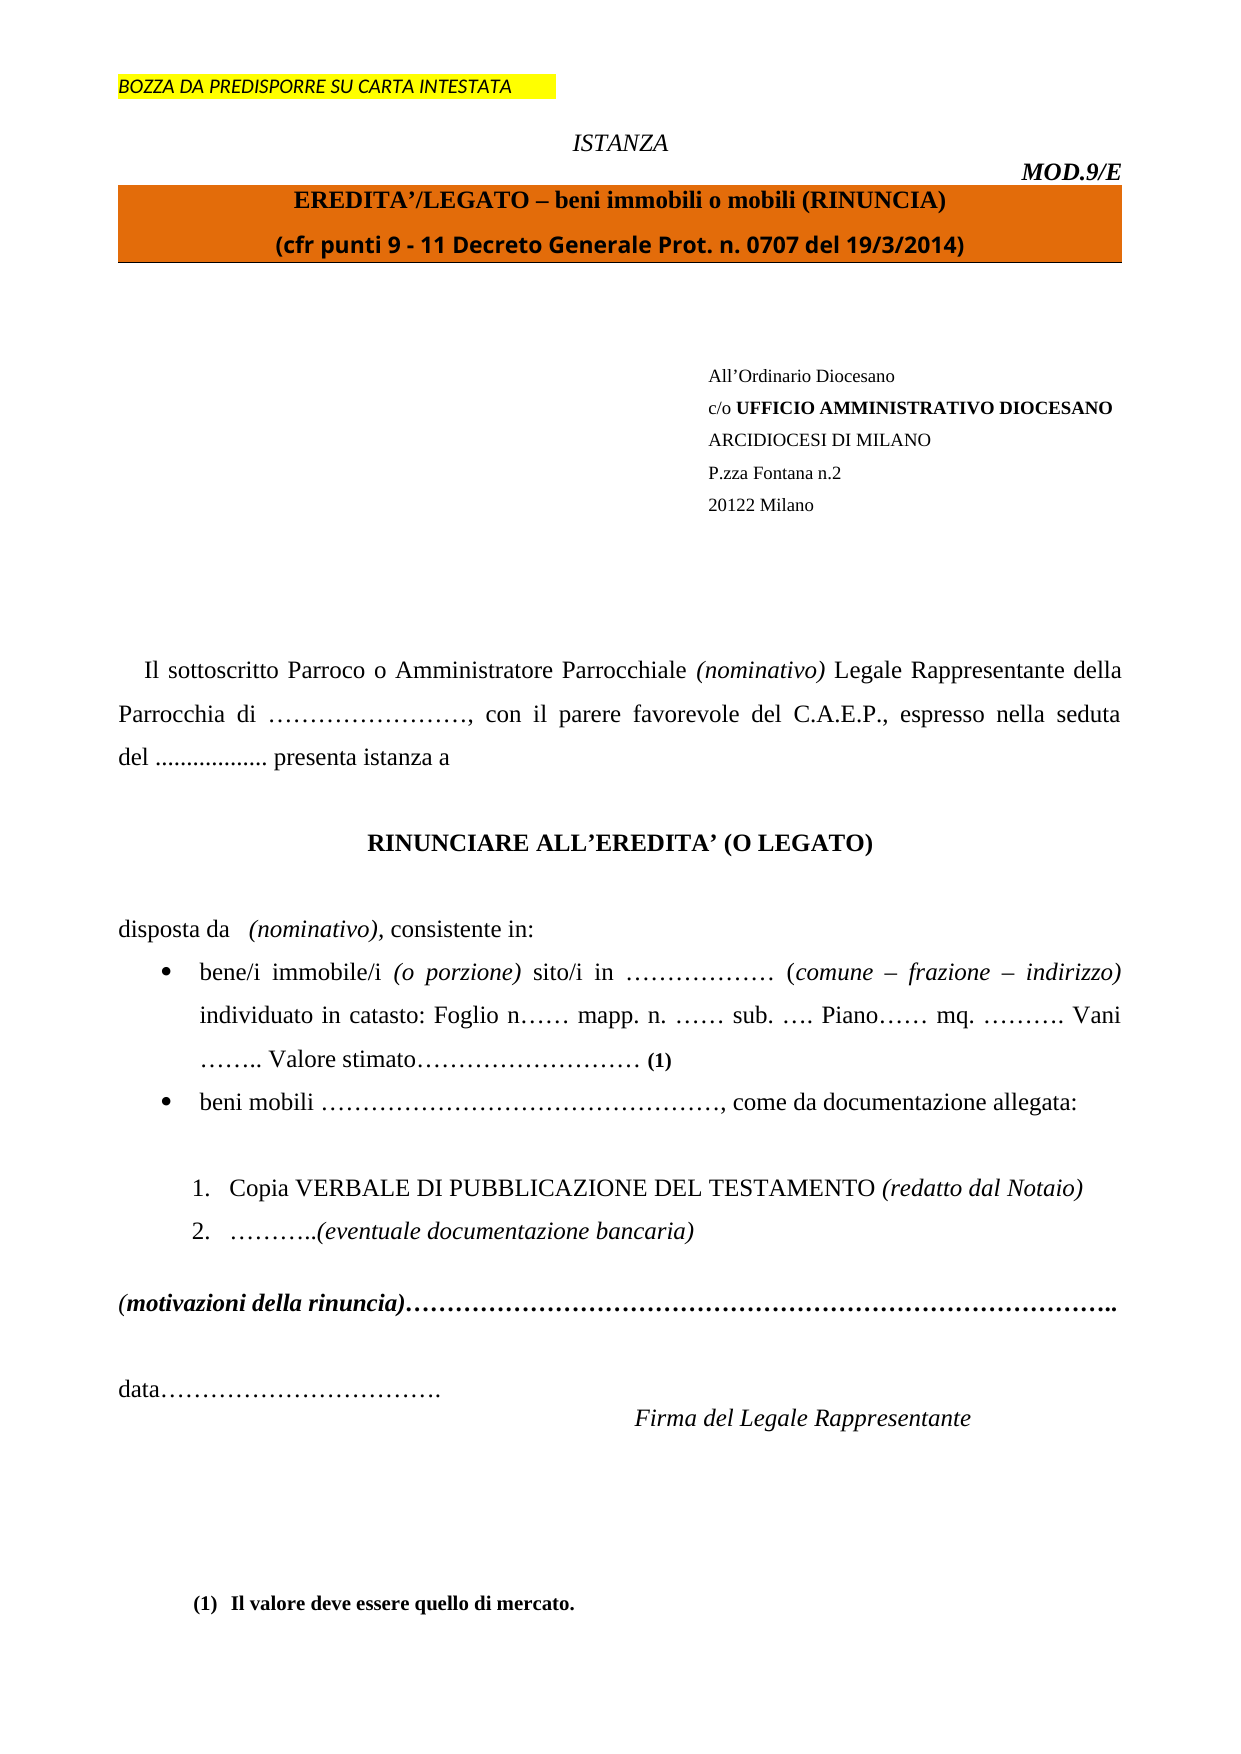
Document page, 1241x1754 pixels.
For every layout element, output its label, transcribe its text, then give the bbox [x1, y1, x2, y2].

list bene/i immobile/i (o porzione) sito/i in ……………… (comune – frazione – indirizzo) individuato in catasto: Foglio n…… mapp. n. …… sub. …. Piano…… mq. ………. Vani …….. Valore stimato……………………… (1) [162, 957, 1122, 1072]
text P.zza Fontana n.2 [118, 462, 1122, 483]
list Copia VERBALE DI PUBBLICAZIONE DEL TESTAMENTO (redatto dal Notaio) [192, 1173, 1122, 1202]
text data……………………………. [118, 1374, 1122, 1403]
text RINUNCIARE ALL’EREDITA’ (O LEGATO) [118, 828, 1122, 857]
text Firma del Legale Rappresentante [118, 1403, 1122, 1432]
text (motivazioni della rinuncia)………………………………………………………………………….. [118, 1288, 1122, 1317]
text 20122 Milano [118, 494, 1122, 516]
text Il sottoscritto Parroco o Amministratore Parrocchiale (nominativo) Legale Rappresentante della Parrocchia di ……………………, con il parere favorevole del C.A.E.P., espresso nella seduta del .................. presenta istanza a [118, 656, 1122, 771]
list beni mobili …………………………………………, come da documentazione allegata: [162, 1087, 1122, 1116]
text c/o UFFICIO AMMINISTRATIVO DIOCESANO [708, 397, 1122, 419]
list Il valore deve essere quello di mercato. [193, 1591, 1122, 1615]
text All’Ordinario Diocesano [634, 365, 1122, 386]
text disposta da (nominativo), consistente in: [118, 914, 1122, 943]
text EREDITA’/LEGATO – beni immobili o mobili (RINUNCIA) [118, 185, 1122, 214]
text (cfr punti 9 - 11 Decreto Generale Prot. n. 0707 del 19/3/2014) [118, 228, 1122, 262]
text ARCIDIOCESI DI MILANO [118, 429, 1122, 451]
list ………..(eventuale documentazione bancaria) [192, 1216, 1122, 1245]
